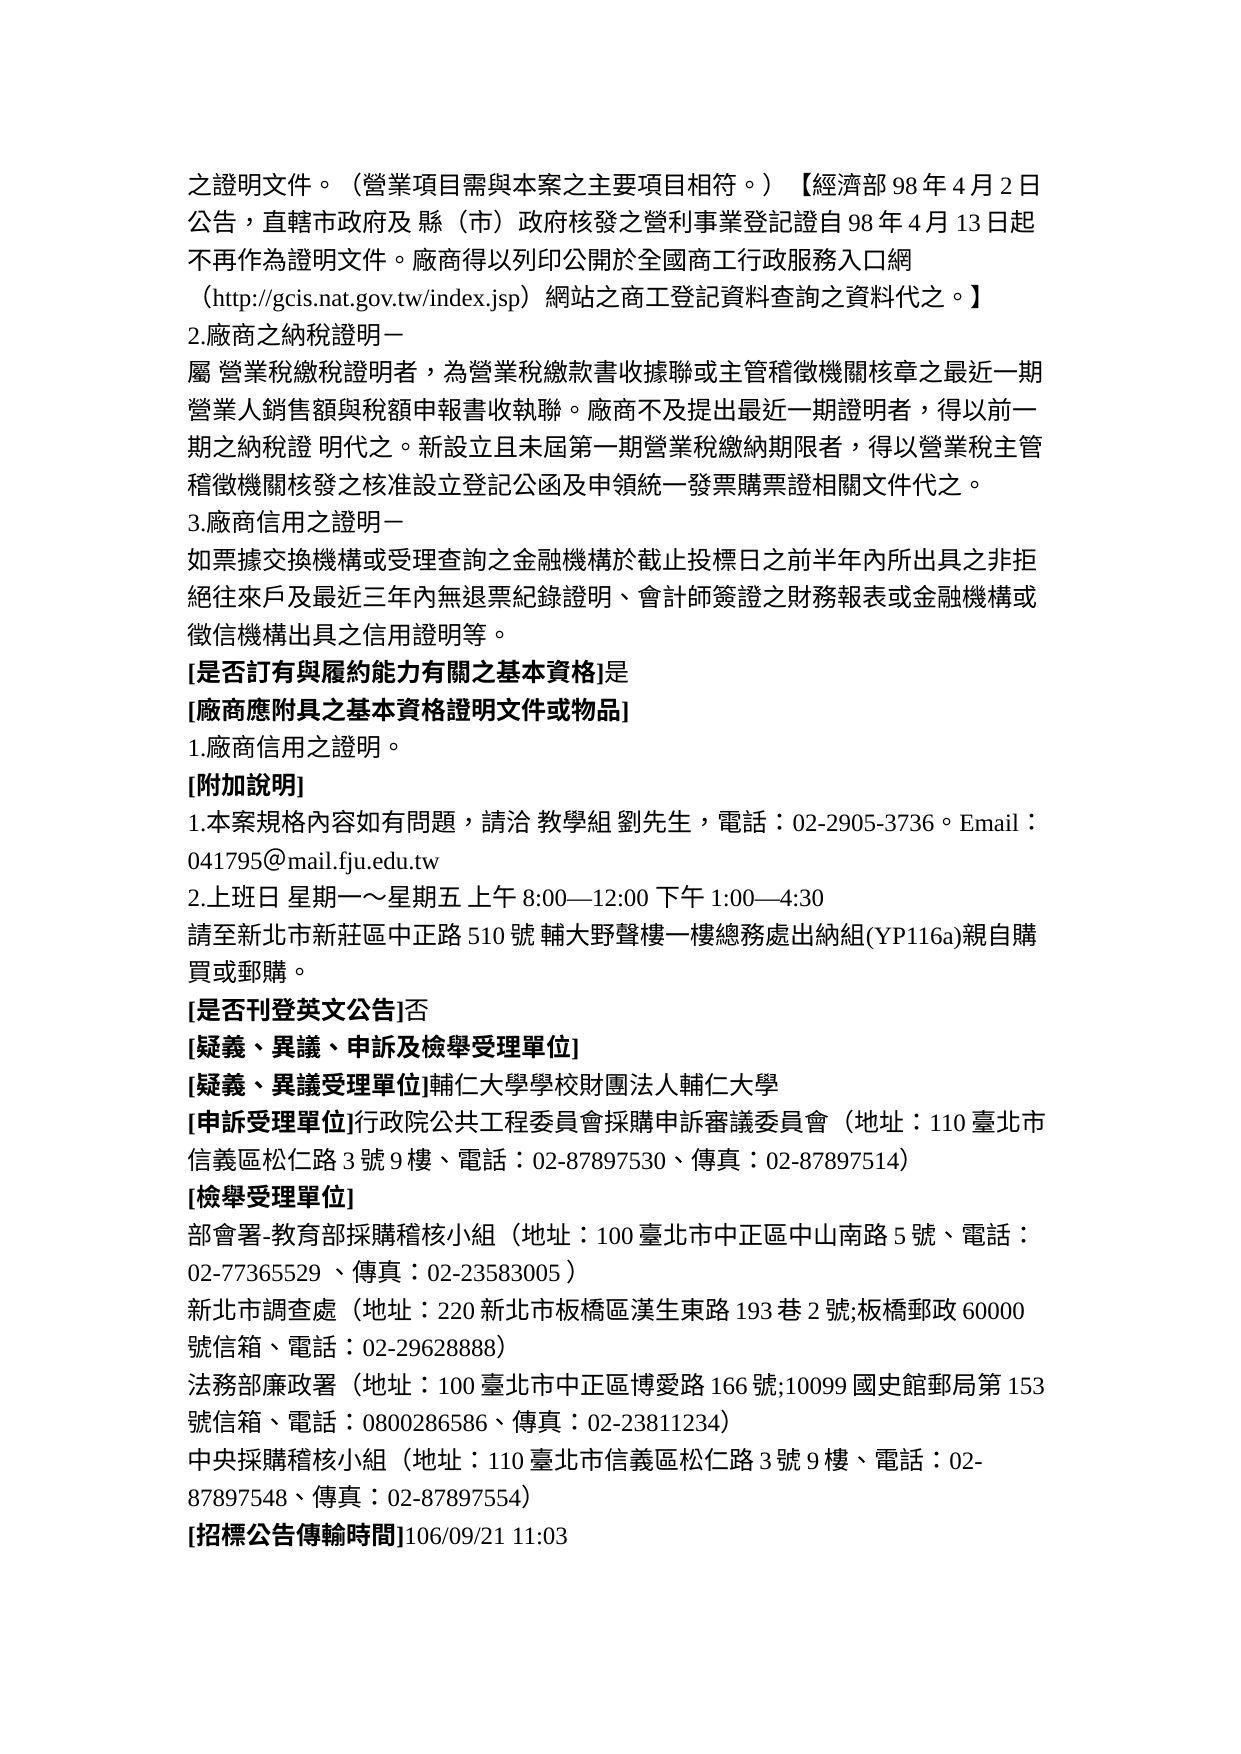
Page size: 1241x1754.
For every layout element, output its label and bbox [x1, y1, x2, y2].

text [187, 164, 1053, 1589]
